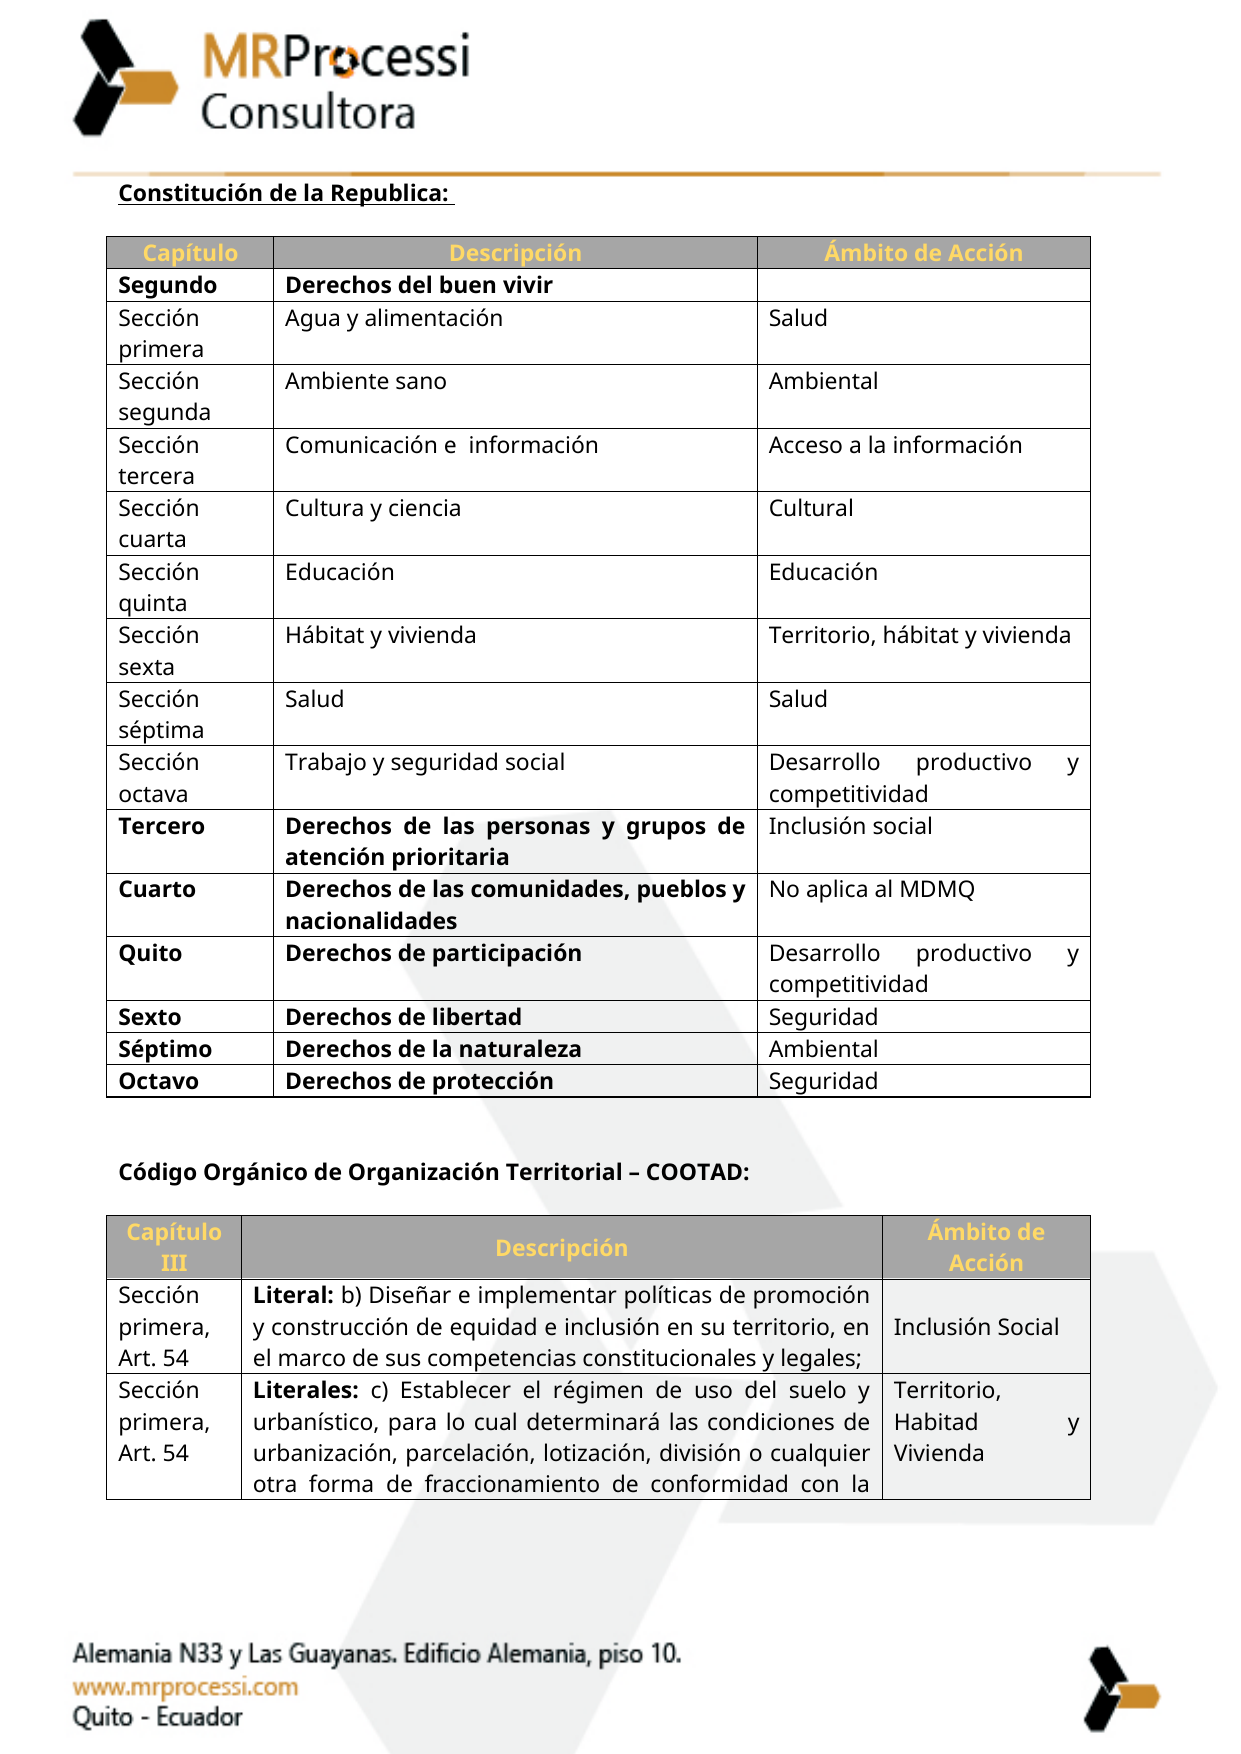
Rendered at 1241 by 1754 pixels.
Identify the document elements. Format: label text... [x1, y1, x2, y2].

table_cell Agua y alimentación [274, 302, 757, 364]
table_cell Derechos de las personas y grupos de atención prioritaria [274, 810, 757, 872]
table_cell Inclusión Social [883, 1280, 1090, 1373]
table_cell Trabajo y seguridad social [274, 746, 757, 809]
table_cell Sección séptima [107, 683, 273, 745]
table_header Capítulo III [107, 1216, 241, 1278]
picture [17, 0, 1222, 1754]
table_cell Derechos del buen vivir [274, 269, 757, 301]
table_cell Hábitat y vivienda [274, 619, 757, 682]
table_cell Cuarto [107, 874, 273, 936]
table_cell Séptimo [107, 1033, 273, 1064]
text Constitución de la Republica: [118, 177, 1079, 208]
table_cell Sección cuarta [107, 492, 273, 555]
table_cell Sección sexta [107, 619, 273, 682]
table_cell Cultural [758, 492, 1090, 555]
table_cell Segundo [107, 269, 273, 301]
table_cell Acceso a la información [758, 429, 1090, 491]
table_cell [883, 1374, 1090, 1499]
table_cell Desarrollo productivo y competitividad [758, 746, 1090, 809]
table_cell Ambiental [758, 1033, 1090, 1064]
table_header Capítulo [107, 237, 273, 268]
table_header Descripción [274, 237, 757, 268]
table_cell Derechos de las comunidades, pueblos y nacionalidades [274, 874, 757, 936]
table_cell Educación [758, 556, 1090, 618]
table_cell Desarrollo productivo y competitividad [758, 937, 1090, 999]
table_cell Derechos de libertad [274, 1001, 757, 1032]
table_cell Sección primera, Art. 54 [107, 1280, 241, 1373]
text Código Orgánico de Organización Territorial – COOTAD: [118, 1156, 1079, 1187]
table_cell Tercero [107, 810, 273, 872]
table_cell Sección tercera [107, 429, 273, 491]
table_cell Cultura y ciencia [274, 492, 757, 555]
table_cell Territorio, hábitat y vivienda [758, 619, 1090, 682]
table_cell No aplica al MDMQ [758, 874, 1090, 936]
table_cell Literal: b) Diseñar e implementar políticas de promoción y construcción de equidad e inclusión en su territorio, en el marco de sus competencias constitucionales y legales; [242, 1280, 882, 1373]
table_cell Seguridad [758, 1065, 1090, 1096]
table_header Ámbito de Acción [883, 1216, 1090, 1278]
table_cell Derechos de protección [274, 1065, 757, 1096]
table_cell Sección primera [107, 302, 273, 364]
table_cell Educación [274, 556, 757, 618]
table_cell Ambiente sano [274, 365, 757, 428]
table_cell Sexto [107, 1001, 273, 1032]
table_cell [242, 1374, 882, 1499]
table_cell Comunicación e información [274, 429, 757, 491]
table_header Descripción [242, 1216, 882, 1278]
table_cell Inclusión social [758, 810, 1090, 872]
table_cell Salud [274, 683, 757, 745]
table_cell Salud [758, 683, 1090, 745]
table_cell Ambiental [758, 365, 1090, 428]
table_cell Derechos de la naturaleza [274, 1033, 757, 1064]
table_cell Sección segunda [107, 365, 273, 428]
table_cell Salud [758, 302, 1090, 364]
table_cell Derechos de participación [274, 937, 757, 999]
table_header Ámbito de Acción [758, 237, 1090, 268]
table_cell Seguridad [758, 1001, 1090, 1032]
table_cell Quito [107, 937, 273, 999]
table_cell [758, 269, 1090, 301]
table_cell Sección quinta [107, 556, 273, 618]
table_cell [107, 1374, 241, 1499]
table_cell Octavo [107, 1065, 273, 1096]
table_cell Sección octava [107, 746, 273, 809]
